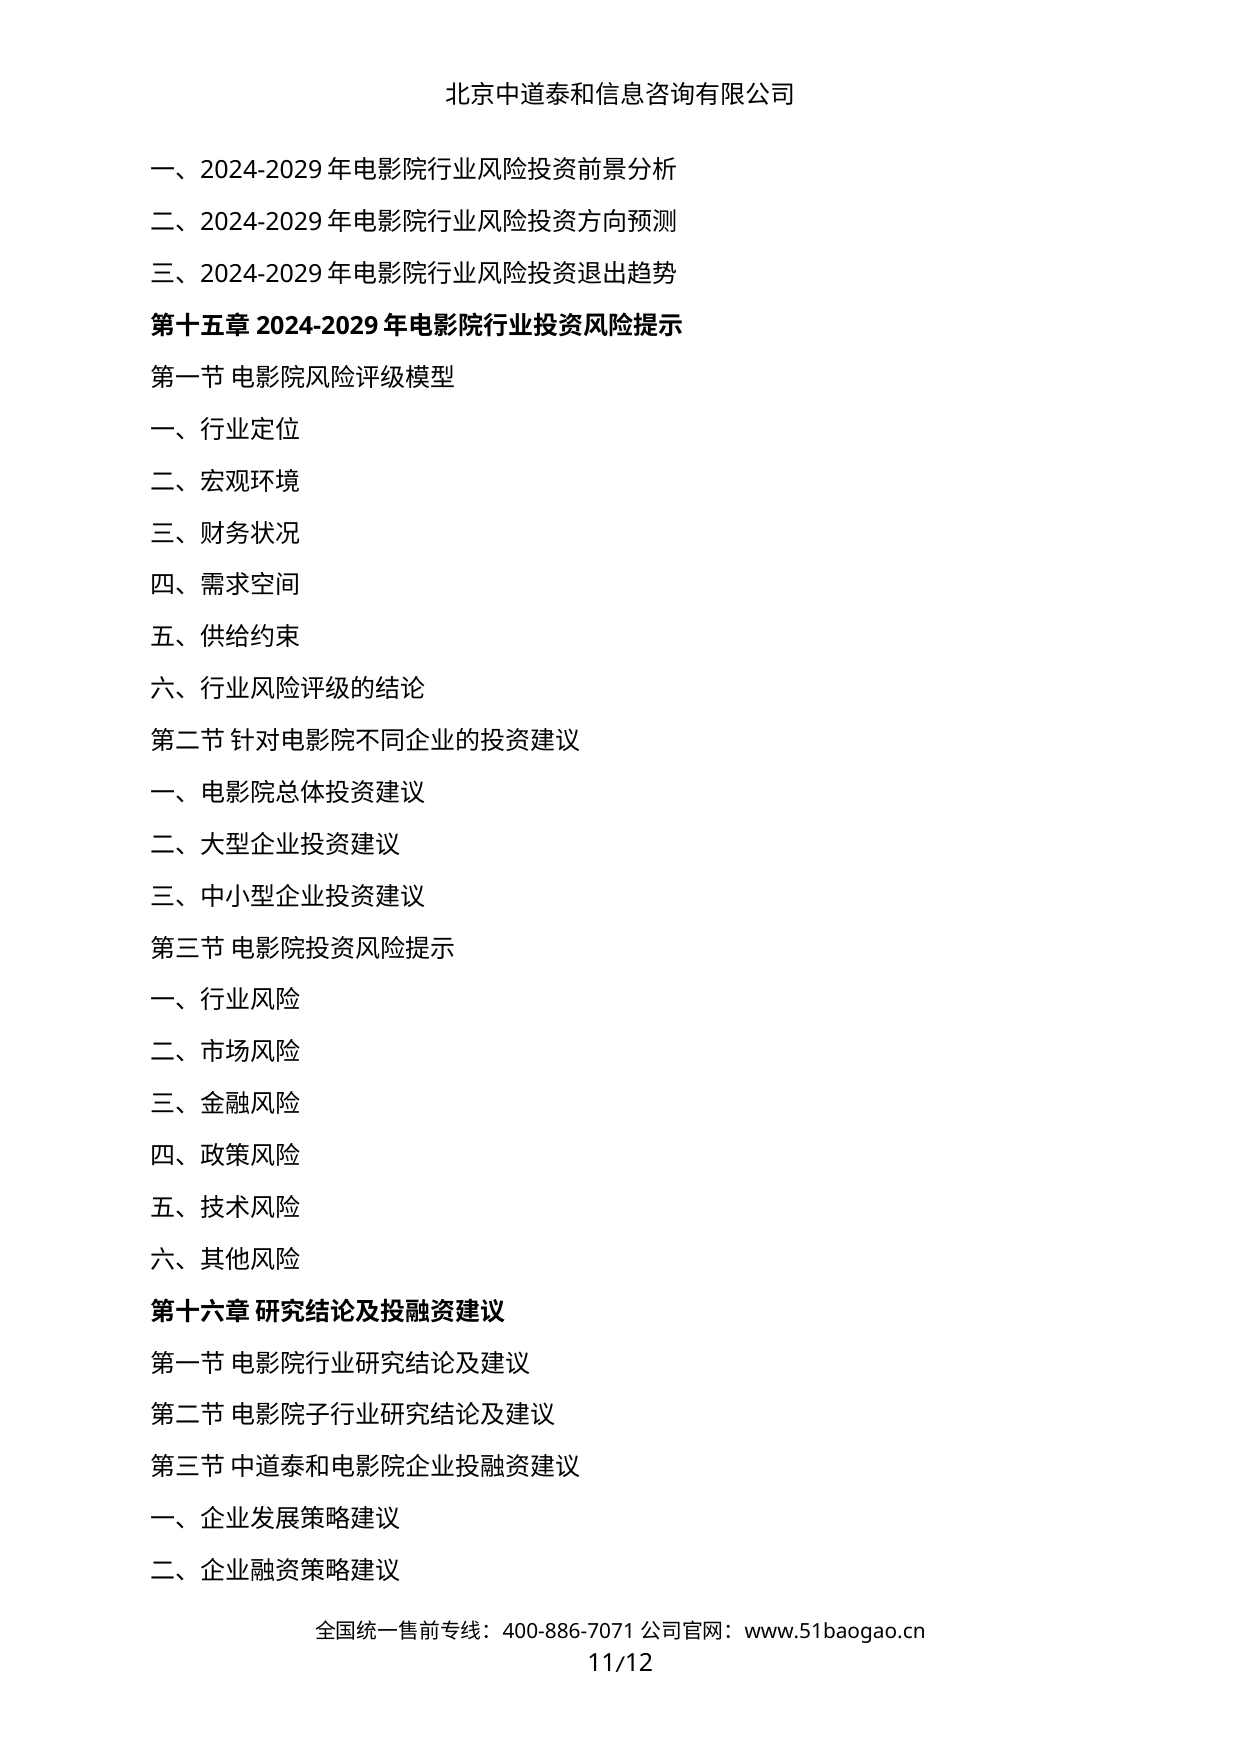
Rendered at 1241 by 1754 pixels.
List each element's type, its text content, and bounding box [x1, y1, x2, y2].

text 三、2024-2029年电影院行业风险投资退出趋势 [150, 254, 1090, 290]
text 第一节 电影院风险评级模型 [150, 357, 1090, 394]
text 五、技术风险 [150, 1187, 1090, 1224]
text 第一节 电影院行业研究结论及建议 [150, 1343, 1090, 1379]
text 二、大型企业投资建议 [150, 824, 1090, 861]
text 一、企业发展策略建议 [150, 1499, 1090, 1535]
text 四、需求空间 [150, 565, 1090, 601]
text 第二节 电影院子行业研究结论及建议 [150, 1395, 1090, 1431]
text 二、2024-2029年电影院行业风险投资方向预测 [150, 202, 1090, 238]
text 二、市场风险 [150, 1032, 1090, 1068]
text 第二节 针对电影院不同企业的投资建议 [150, 721, 1090, 757]
text 第三节 中道泰和电影院企业投融资建议 [150, 1447, 1090, 1483]
text 第十六章 研究结论及投融资建议 [150, 1291, 1090, 1327]
text 第三节 电影院投资风险提示 [150, 928, 1090, 964]
text 四、政策风险 [150, 1136, 1090, 1172]
text 一、2024-2029年电影院行业风险投资前景分析 [150, 150, 1090, 186]
text 三、中小型企业投资建议 [150, 876, 1090, 912]
text 三、财务状况 [150, 513, 1090, 549]
text 五、供给约束 [150, 617, 1090, 653]
text 第十五章 2024-2029年电影院行业投资风险提示 [150, 306, 1090, 342]
text 六、其他风险 [150, 1239, 1090, 1276]
text 一、电影院总体投资建议 [150, 772, 1090, 809]
text 二、企业融资策略建议 [150, 1551, 1090, 1587]
text 三、金融风险 [150, 1084, 1090, 1120]
text 一、行业定位 [150, 409, 1090, 446]
text 六、行业风险评级的结论 [150, 669, 1090, 705]
text 二、宏观环境 [150, 461, 1090, 497]
text 一、行业风险 [150, 980, 1090, 1016]
